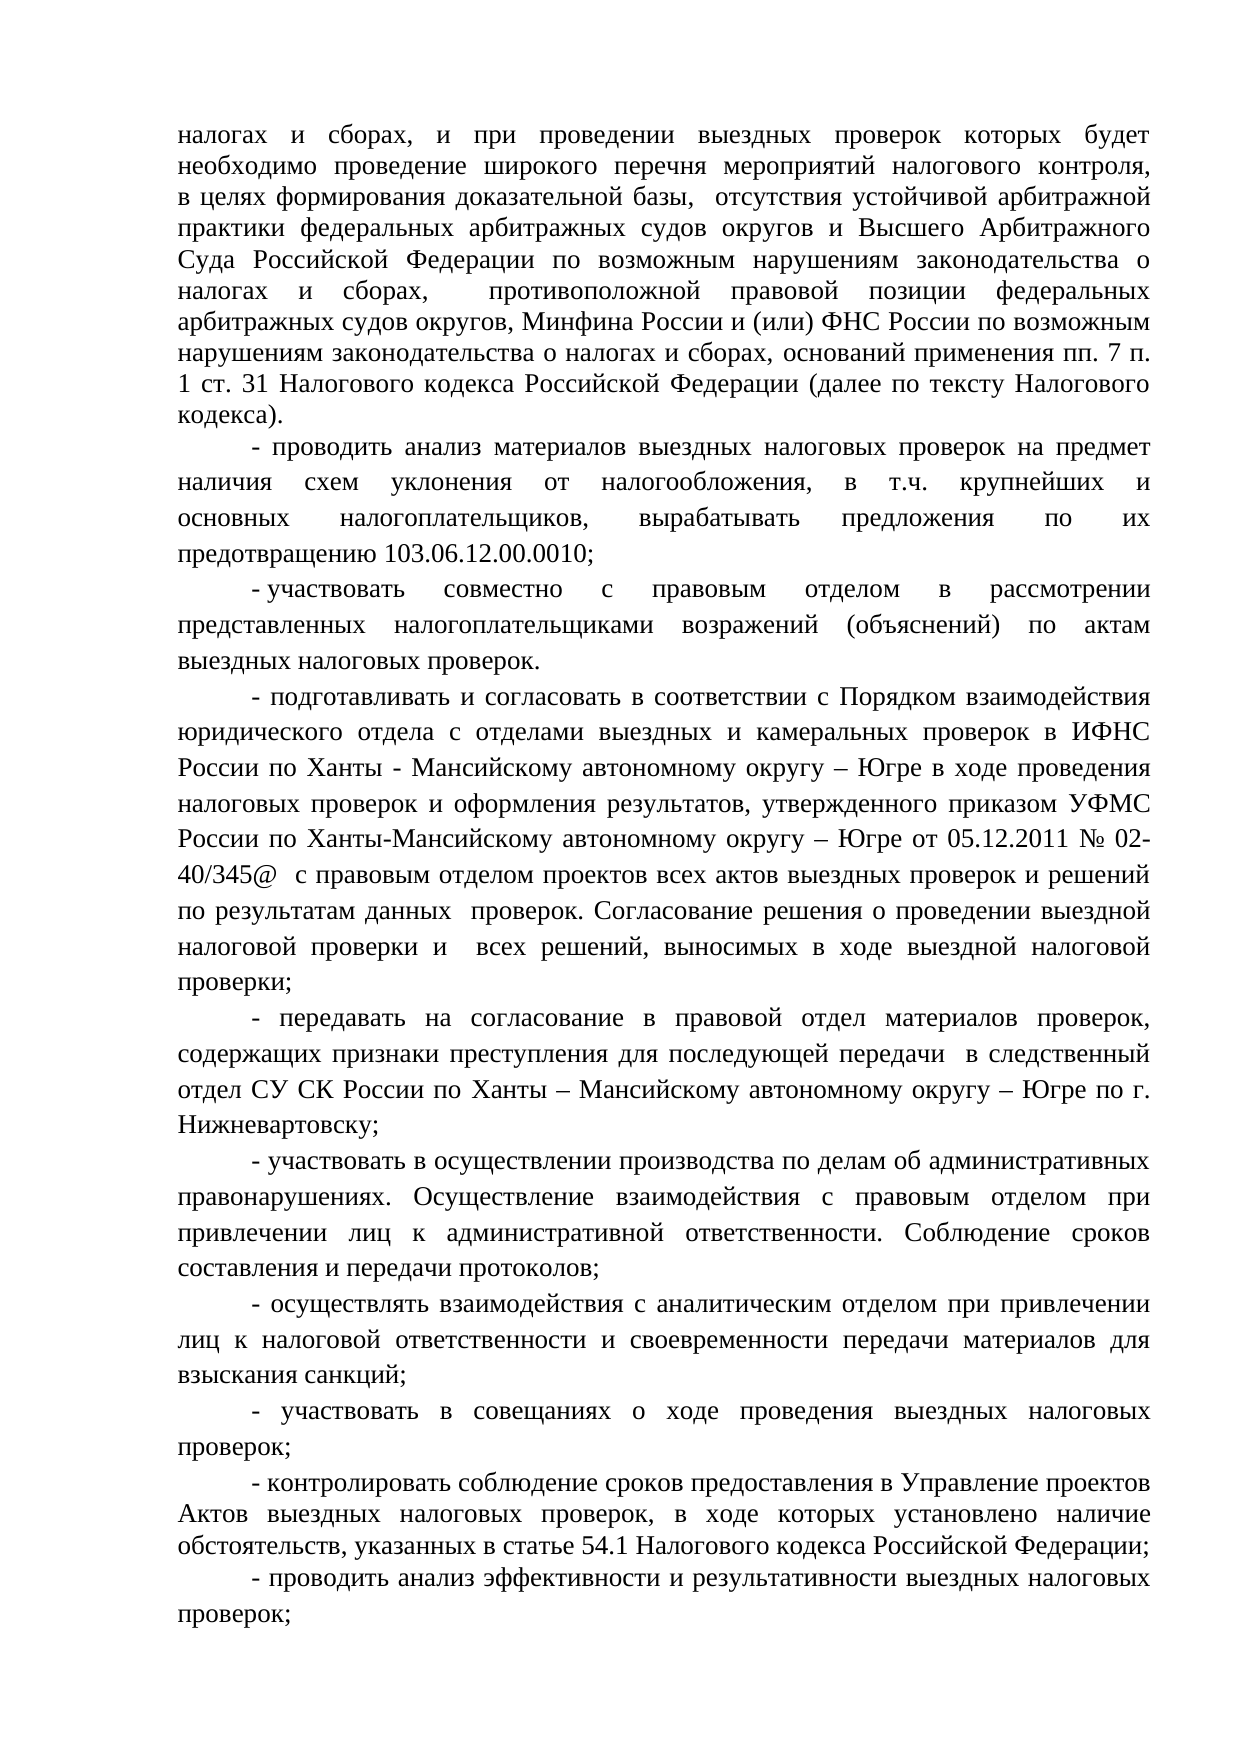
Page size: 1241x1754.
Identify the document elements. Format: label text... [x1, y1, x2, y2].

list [177, 118, 1152, 429]
list - подготавливать и согласовать в соответствии с Порядком взаимодействия юридического отдела с отделами выездных и камеральных проверок в ИФНС России по Ханты - Мансийскому автономному округу – Югре в ходе проведения налоговых проверок и оформления результатов, утвержденного приказом УФМС России по Ханты-Мансийскому автономному округу – Югре от 05.12.2011 № 02-40/345@ с правовым отделом проектов всех актов выездных проверок и решений по результатам данных проверок. Согласование решения о проведении выездной налоговой проверки и всех решений, выносимых в ходе выездной налоговой проверки; [177, 680, 1152, 997]
list - передавать на согласование в правовой отдел материалов проверок, содержащих признаки преступления для последующей передачи в следственный отдел СУ СК России по Ханты – Мансийскому автономному округу – Югре по г. Нижневартовску; [177, 1001, 1152, 1139]
list - контролировать соблюдение сроков предоставления в Управление проектов Актов выездных налоговых проверок, в ходе которых установлено наличие обстоятельств, указанных в статье 54.1 Налогового кодекса Российской Федерации; [177, 1466, 1152, 1561]
list - осуществлять взаимодействия с аналитическим отделом при привлечении лиц к налоговой ответственности и своевременности передачи материалов для взыскания санкций; [177, 1287, 1152, 1390]
text - проводить анализ эффективности и результативности выездных налоговых проверок; [177, 1561, 1152, 1628]
list - участвовать в осуществлении производства по делам об административных правонарушениях. Осуществление взаимодействия с правовым отделом при привлечении лиц к административной ответственности. Соблюдение сроков составления и передачи протоколов; [177, 1144, 1152, 1282]
list - проводить анализ материалов выездных налоговых проверок на предмет наличия схем уклонения от налогообложения, в т.ч. крупнейших и основных налогоплательщиков, вырабатывать предложения по их предотвращению 103.06.12.00.0010; [177, 429, 1152, 568]
list - участвовать совместно с правовым отделом в рассмотрении представленных налогоплательщиками возражений (объяснений) по актам выездных налоговых проверок. [177, 572, 1152, 675]
text - участвовать в совещаниях о ходе проведения выездных налоговых проверок; [177, 1394, 1152, 1461]
